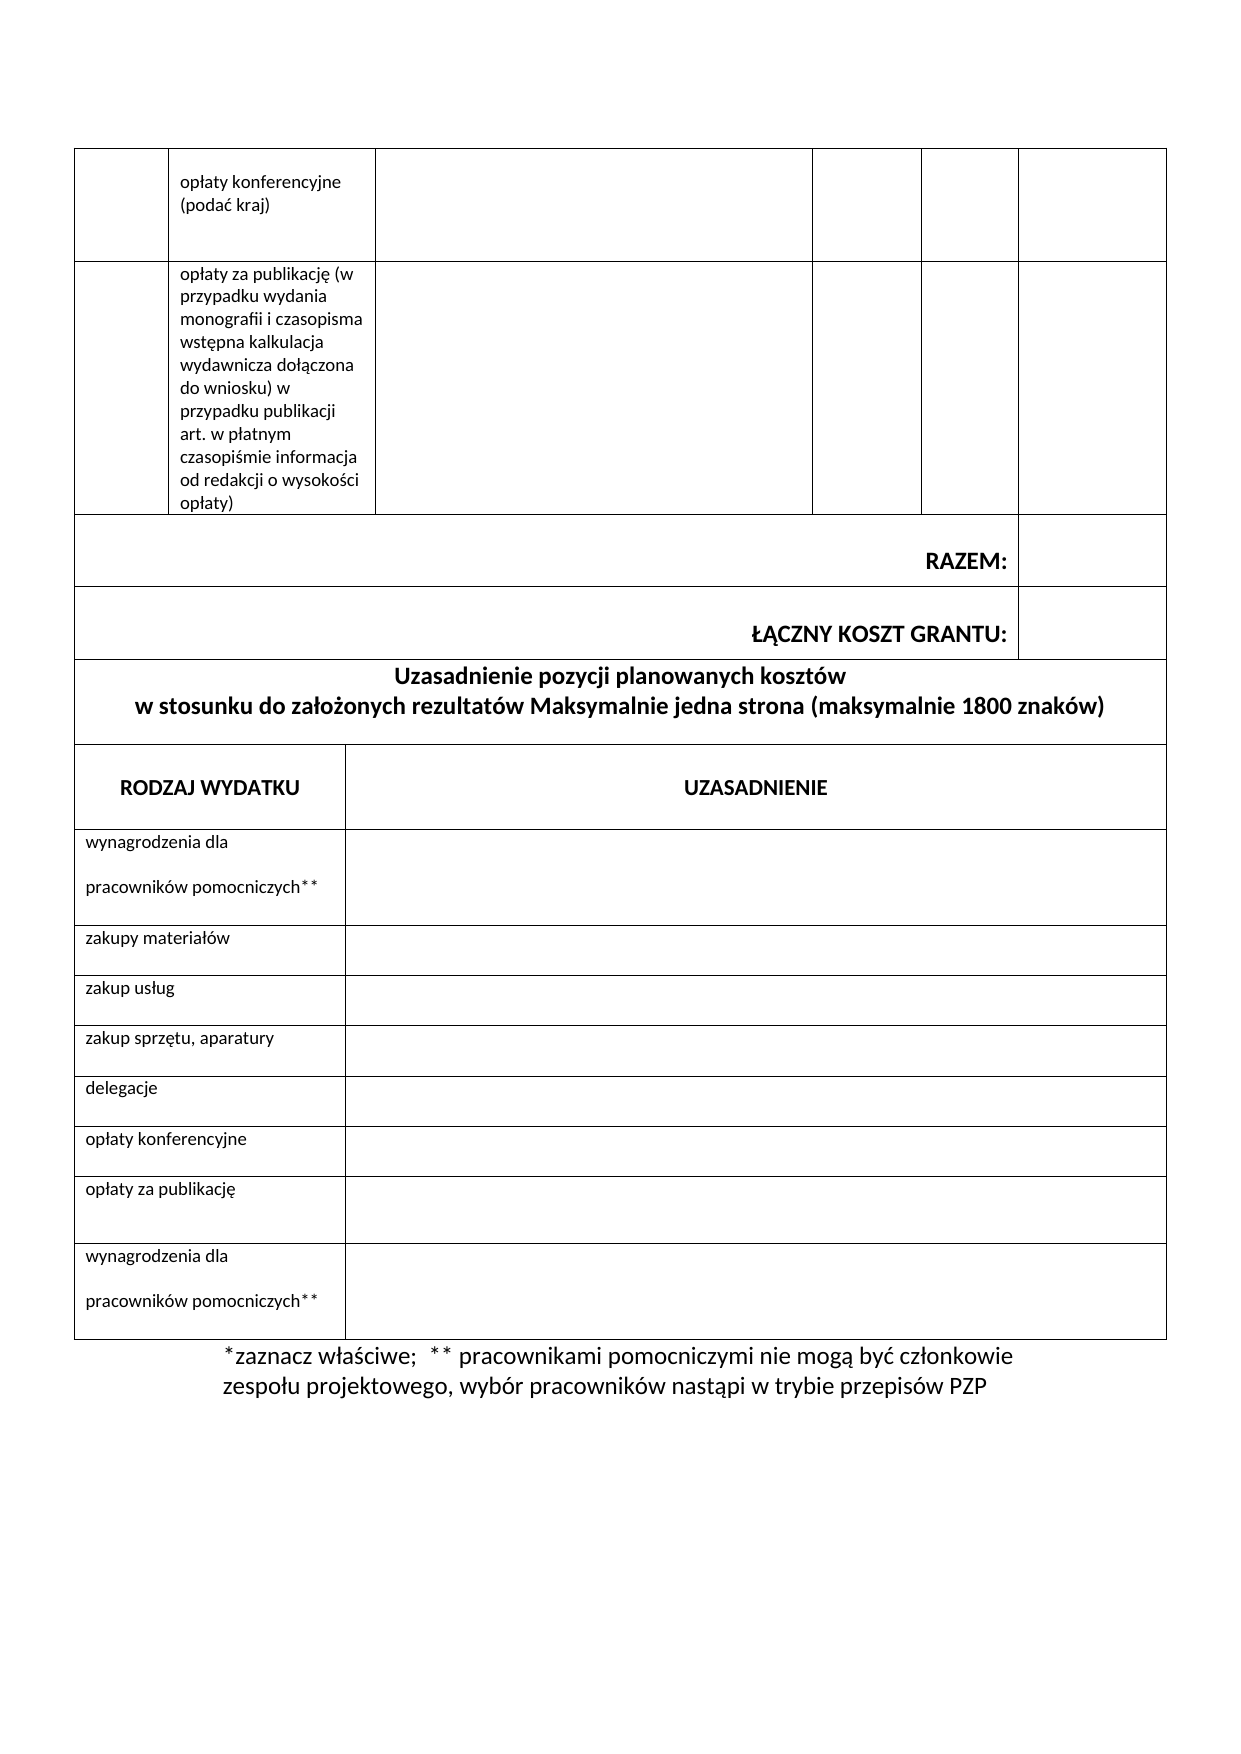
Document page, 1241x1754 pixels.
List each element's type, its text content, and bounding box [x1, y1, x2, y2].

table_cell opłaty za publikację [75, 1177, 345, 1243]
table_cell opłaty konferencyjne [75, 1127, 345, 1176]
table_cell wynagrodzenia dla pracowników pomocniczych** [75, 830, 345, 925]
table_cell [1019, 262, 1166, 514]
table_cell [813, 149, 921, 261]
list *zaznacz właściwe; ** pracownikami pomocniczymi nie mogą być członkowie zespołu projektowego, wybór pracowników nastąpi w trybie przepisów PZP [223, 1340, 1093, 1401]
table_cell [75, 149, 168, 261]
table_cell [376, 149, 812, 261]
table_cell zakup sprzętu, aparatury [75, 1026, 345, 1076]
table_cell [346, 1127, 1166, 1176]
table_cell zakupy materiałów [75, 926, 345, 975]
table_cell [1019, 515, 1166, 586]
table_cell opłaty konferencyjne (podać kraj) [169, 149, 375, 261]
table_cell [346, 1077, 1166, 1126]
table_cell [346, 1244, 1166, 1339]
table_cell [346, 830, 1166, 925]
table_cell opłaty za publikację (w przypadku wydania monografii i czasopisma wstępna kalkulacja wydawnicza dołączona do wniosku) w przypadku publikacji art. w płatnym czasopiśmie informacja od redakcji o wysokości opłaty) [169, 262, 375, 514]
table_cell zakup usług [75, 976, 345, 1025]
table_cell [346, 926, 1166, 975]
table_cell wynagrodzenia dla pracowników pomocniczych** [75, 1244, 345, 1339]
table_cell [813, 262, 921, 514]
table_cell delegacje [75, 1077, 345, 1126]
table_cell [346, 1026, 1166, 1076]
table_cell [75, 262, 168, 514]
table_cell [1019, 587, 1166, 659]
table_cell [376, 262, 812, 514]
table_cell [1019, 149, 1166, 261]
table_cell [922, 262, 1018, 514]
table_cell Uzasadnienie pozycji planowanych kosztów w stosunku do założonych rezultatów Maksymalnie jedna strona (maksymalnie 1800 znaków) [75, 660, 1166, 744]
table_cell [346, 1177, 1166, 1243]
table_cell [922, 149, 1018, 261]
table_cell UZASADNIENIE [346, 745, 1166, 829]
table_cell RODZAJ WYDATKU [75, 745, 345, 829]
table_cell [346, 976, 1166, 1025]
table_cell RAZEM: [75, 515, 1018, 586]
table_cell ŁĄCZNY KOSZT GRANTU: [75, 587, 1018, 659]
